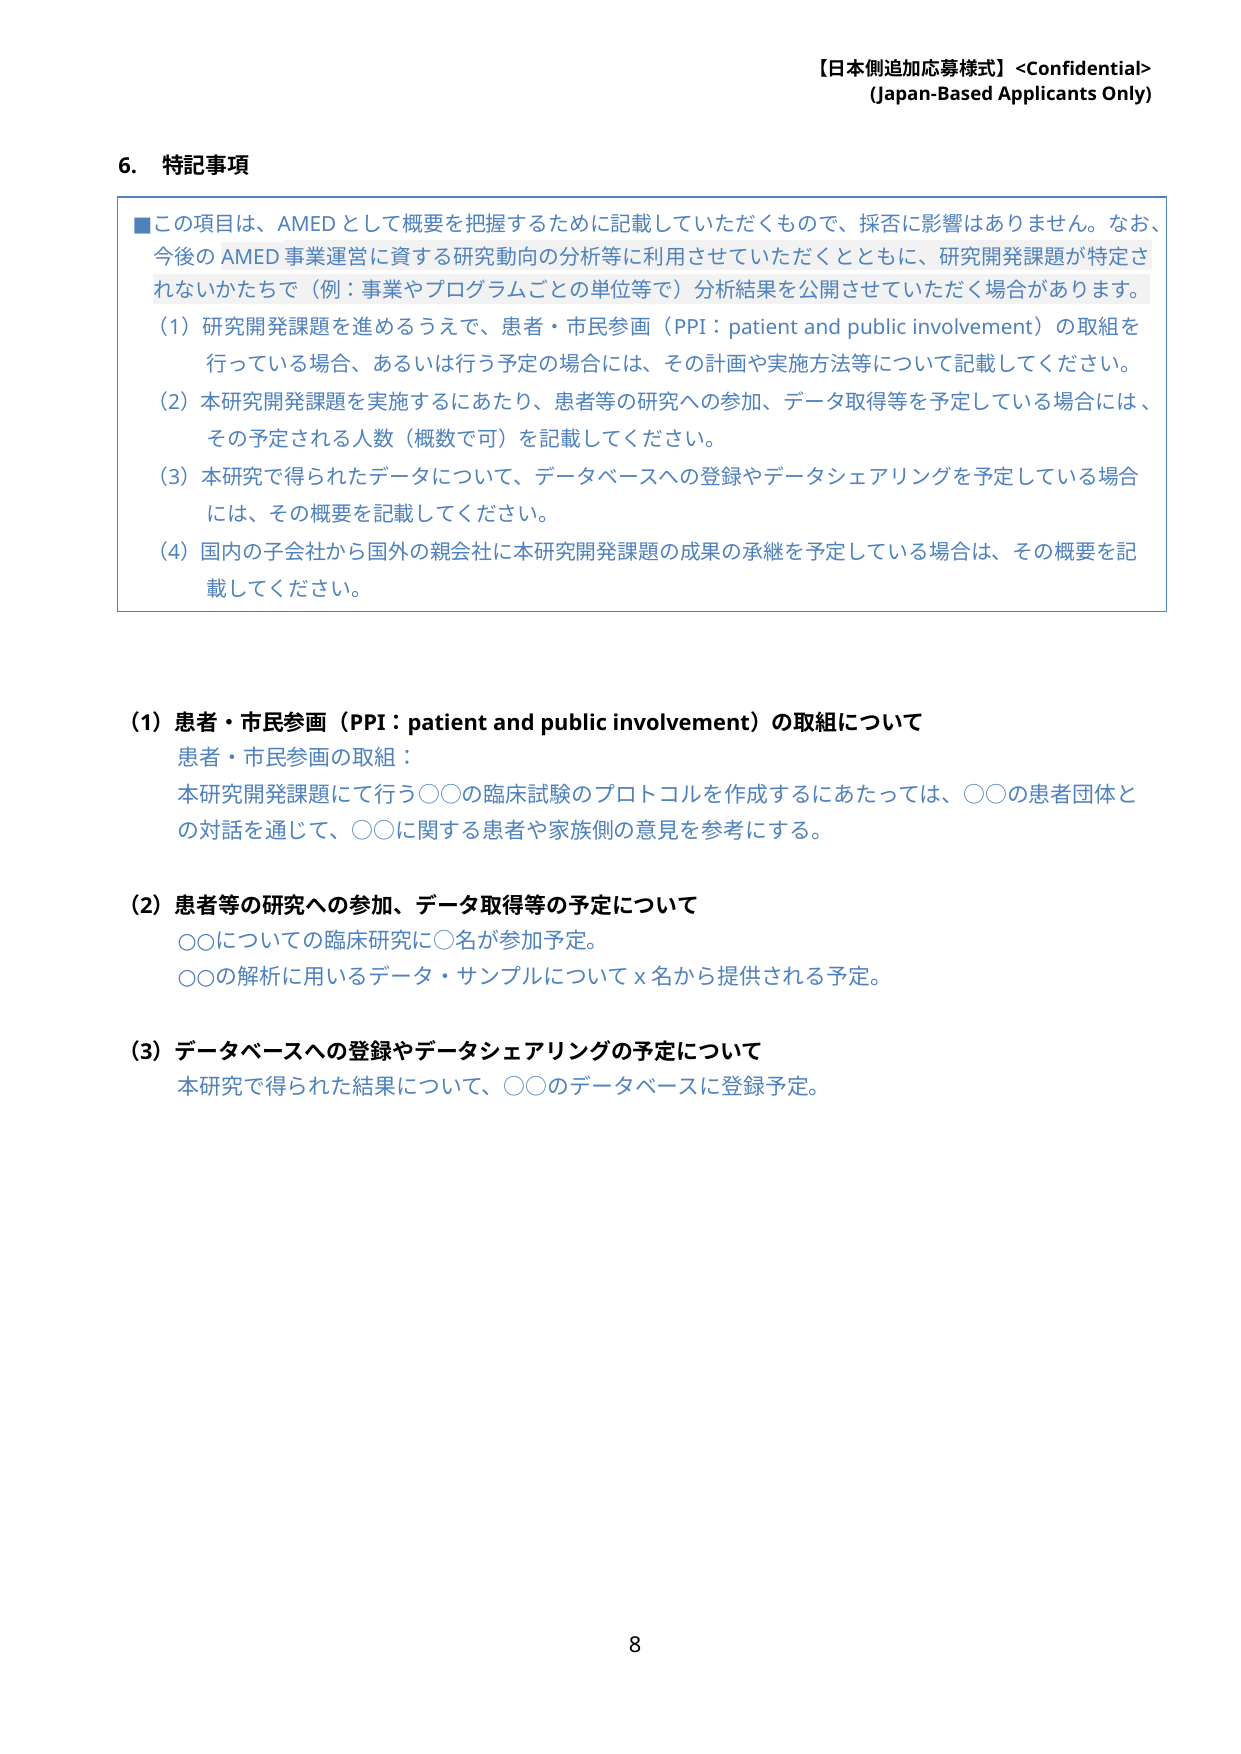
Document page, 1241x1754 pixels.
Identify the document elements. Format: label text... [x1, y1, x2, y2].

text 患者・市民参画の取組： [177, 738, 1152, 774]
subtitle （1）患者・市民参画（PPI：patient and public involvement）の取組について [118, 701, 1152, 738]
subtitle 特記事項 [118, 143, 1152, 181]
text 本研究開発課題にて行う○○の臨床試験のプロトコルを作成するにあたっては、○○の患者団体との対話を通じて、○○に関する患者や家族側の意見を参考にする。 [177, 774, 1152, 847]
text 本研究で得られた結果について、○○のデータベースに登録予定。 [177, 1067, 1141, 1103]
text ○○についての臨床研究に○名が参加予定。 [177, 921, 1141, 957]
subtitle （2）患者等の研究への参加、データ取得等の予定について [118, 883, 1152, 921]
text ○○の解析に用いるデータ・サンプルについてｘ名から提供される予定。 [177, 957, 1141, 993]
subtitle （3）データベースへの登録やデータシェアリングの予定について [118, 1029, 1152, 1067]
